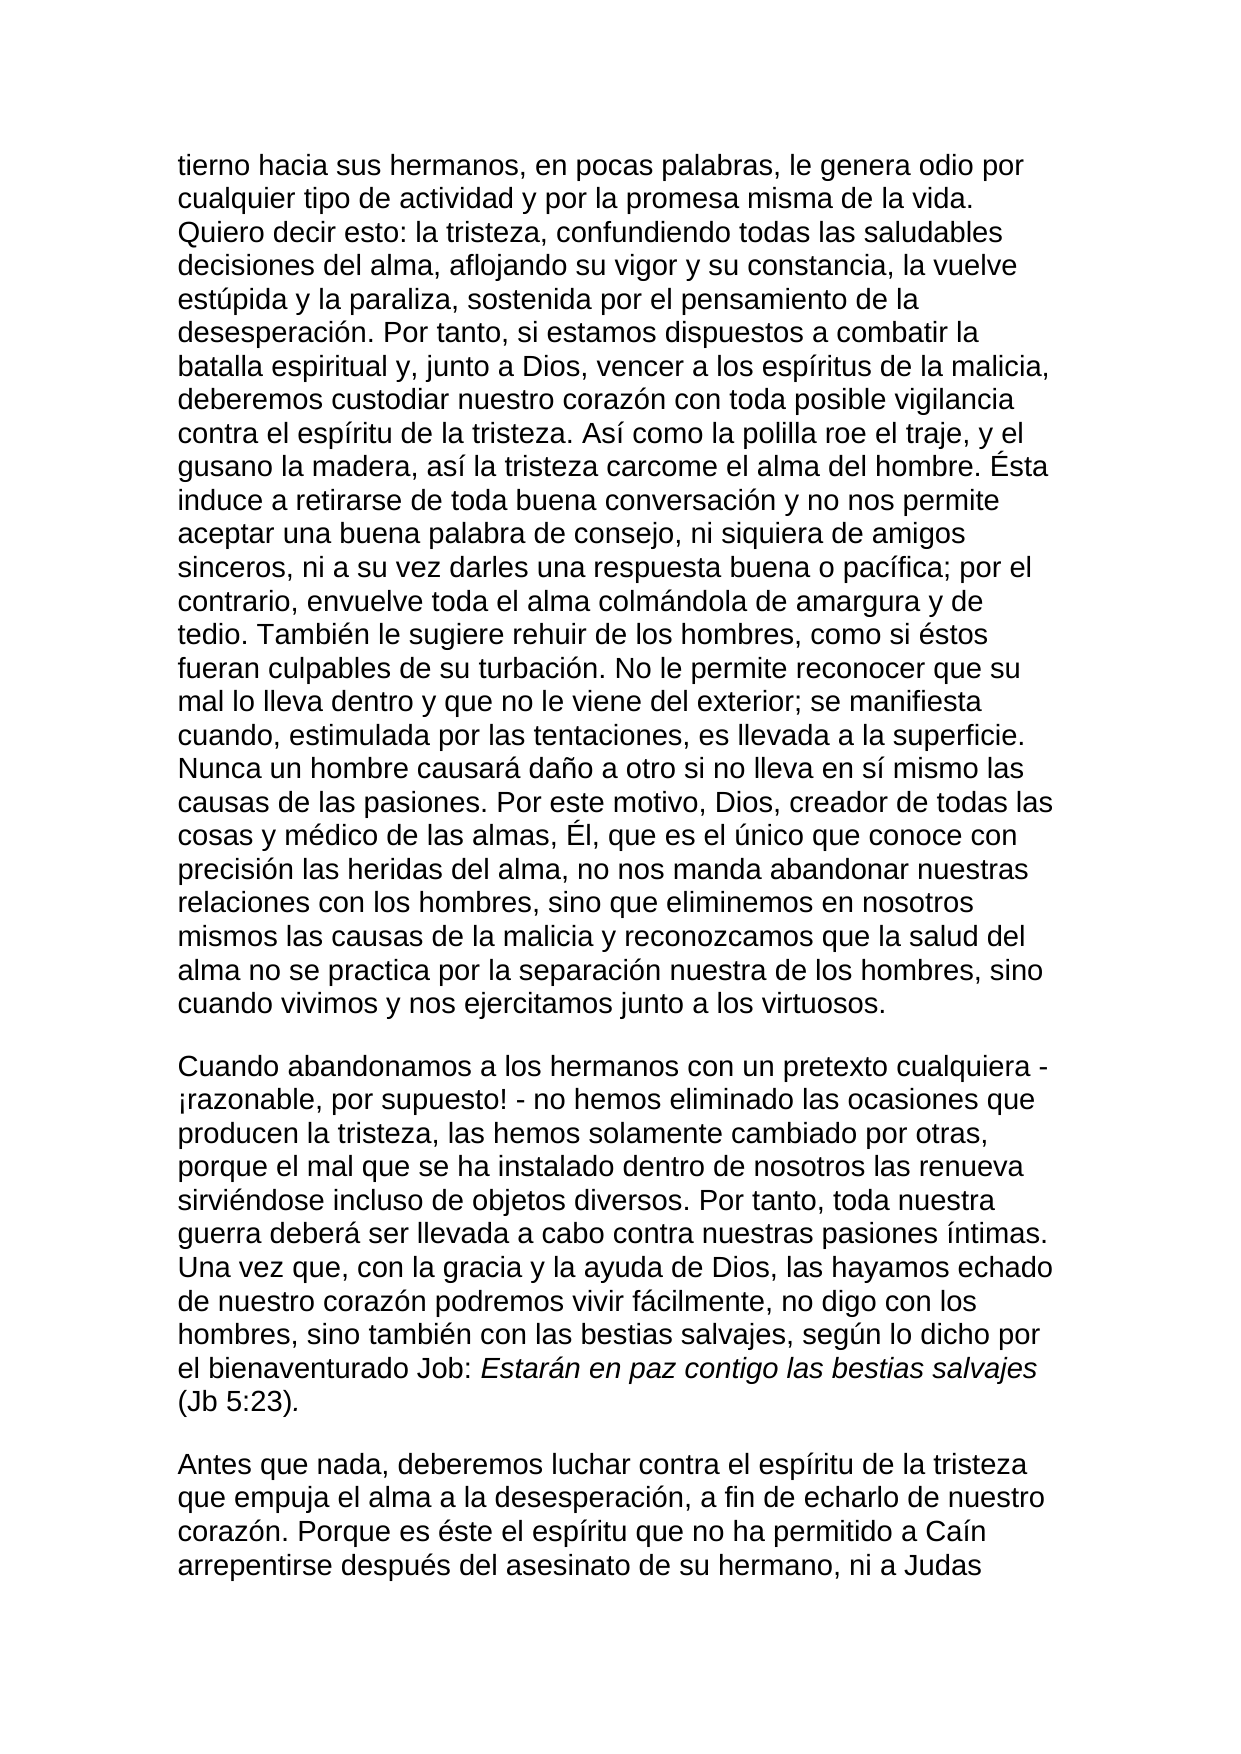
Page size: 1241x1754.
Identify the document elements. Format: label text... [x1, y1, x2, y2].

text Cuando abandonamos a los hermanos con un pretexto cualquiera - ¡razonable, por supuesto! - no hemos eliminado las ocasiones que producen la tristeza, las hemos solamente cambiado por otras, porque el mal que se ha instalado dentro de nosotros las renueva sirviéndose incluso de objetos diversos. Por tanto, toda nuestra guerra deberá ser llevada a cabo contra nuestras pasiones íntimas. Una vez que, con la gracia y la ayuda de Dios, las hayamos echado de nuestro corazón podremos vivir fácilmente, no digo con los hombres, sino también con las bestias salvajes, según lo dicho por el bienaventurado Job: Estarán en paz contigo las bestias salvajes (Jb 5:23). [177, 1049, 1063, 1418]
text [177, 148, 1063, 1020]
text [177, 1447, 1063, 1581]
